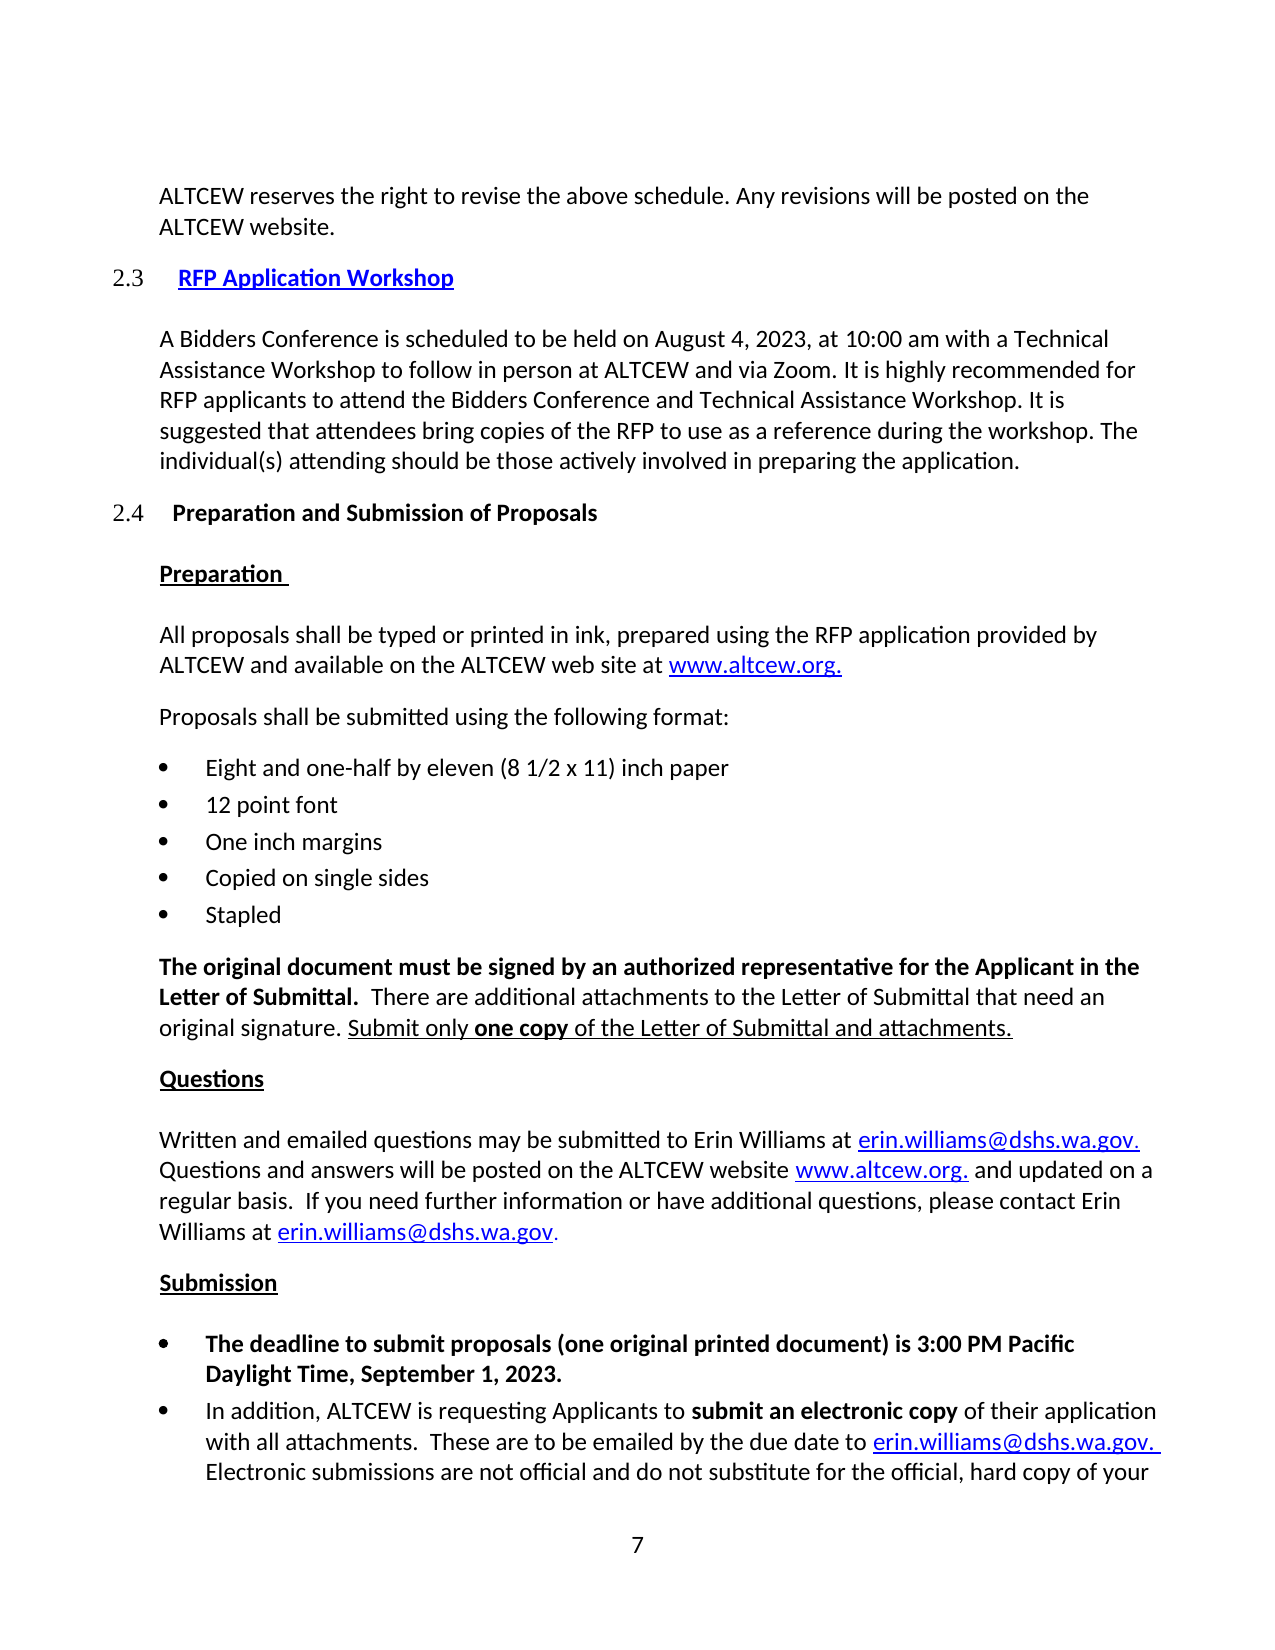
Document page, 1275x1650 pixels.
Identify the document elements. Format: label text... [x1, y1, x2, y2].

list One inch margins [159, 826, 1162, 856]
list Stapled [159, 899, 1162, 930]
list 12 point font [159, 789, 1162, 819]
text Preparation [159, 558, 1162, 588]
subtitle RFP Application Workshop [112, 262, 1162, 293]
list Copied on single sides [159, 862, 1162, 893]
text ALTCEW reserves the right to revise the above schedule. Any revisions will be posted on the ALTCEW website. [159, 181, 1162, 242]
list Eight and one-half by eleven (8 1/2 x 11) inch paper [159, 752, 1162, 783]
text Proposals shall be submitted using the following format: [112, 701, 1162, 731]
text Submission [159, 1267, 1162, 1297]
list The deadline to submit proposals (one original printed document) is 3:00 PM Pacific Daylight Time, September 1, 2023. [159, 1328, 1162, 1389]
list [159, 1395, 1162, 1487]
subtitle Preparation and Submission of Proposals [112, 497, 1162, 527]
text A Bidders Conference is scheduled to be held on August 4, 2023, at 10:00 am with a Technical Assistance Workshop to follow in person at ALTCEW and via Zoom. It is highly recommended for RFP applicants to attend the Bidders Conference and Technical Assistance Workshop. It is suggested that attendees bring copies of the RFP to use as a reference during the workshop. The individual(s) attending should be those actively involved in preparing the application. [159, 323, 1162, 476]
text Written and emailed questions may be submitted to Erin Williams at erin.williams@dshs.wa.gov. Questions and answers will be posted on the ALTCEW website www.altcew.org. and updated on a regular basis. If you need further information or have additional questions, please contact Erin Williams at erin.williams@dshs.wa.gov. [159, 1124, 1187, 1246]
text The original document must be signed by an authorized representative for the Applicant in the Letter of Submittal. There are additional attachments to the Letter of Submittal that need an original signature. Submit only one copy of the Letter of Submittal and attachments. [159, 951, 1162, 1042]
text All proposals shall be typed or printed in ink, prepared using the RFP application provided by ALTCEW and available on the ALTCEW web site at www.altcew.org. [159, 619, 1162, 680]
text Questions [159, 1063, 1162, 1093]
